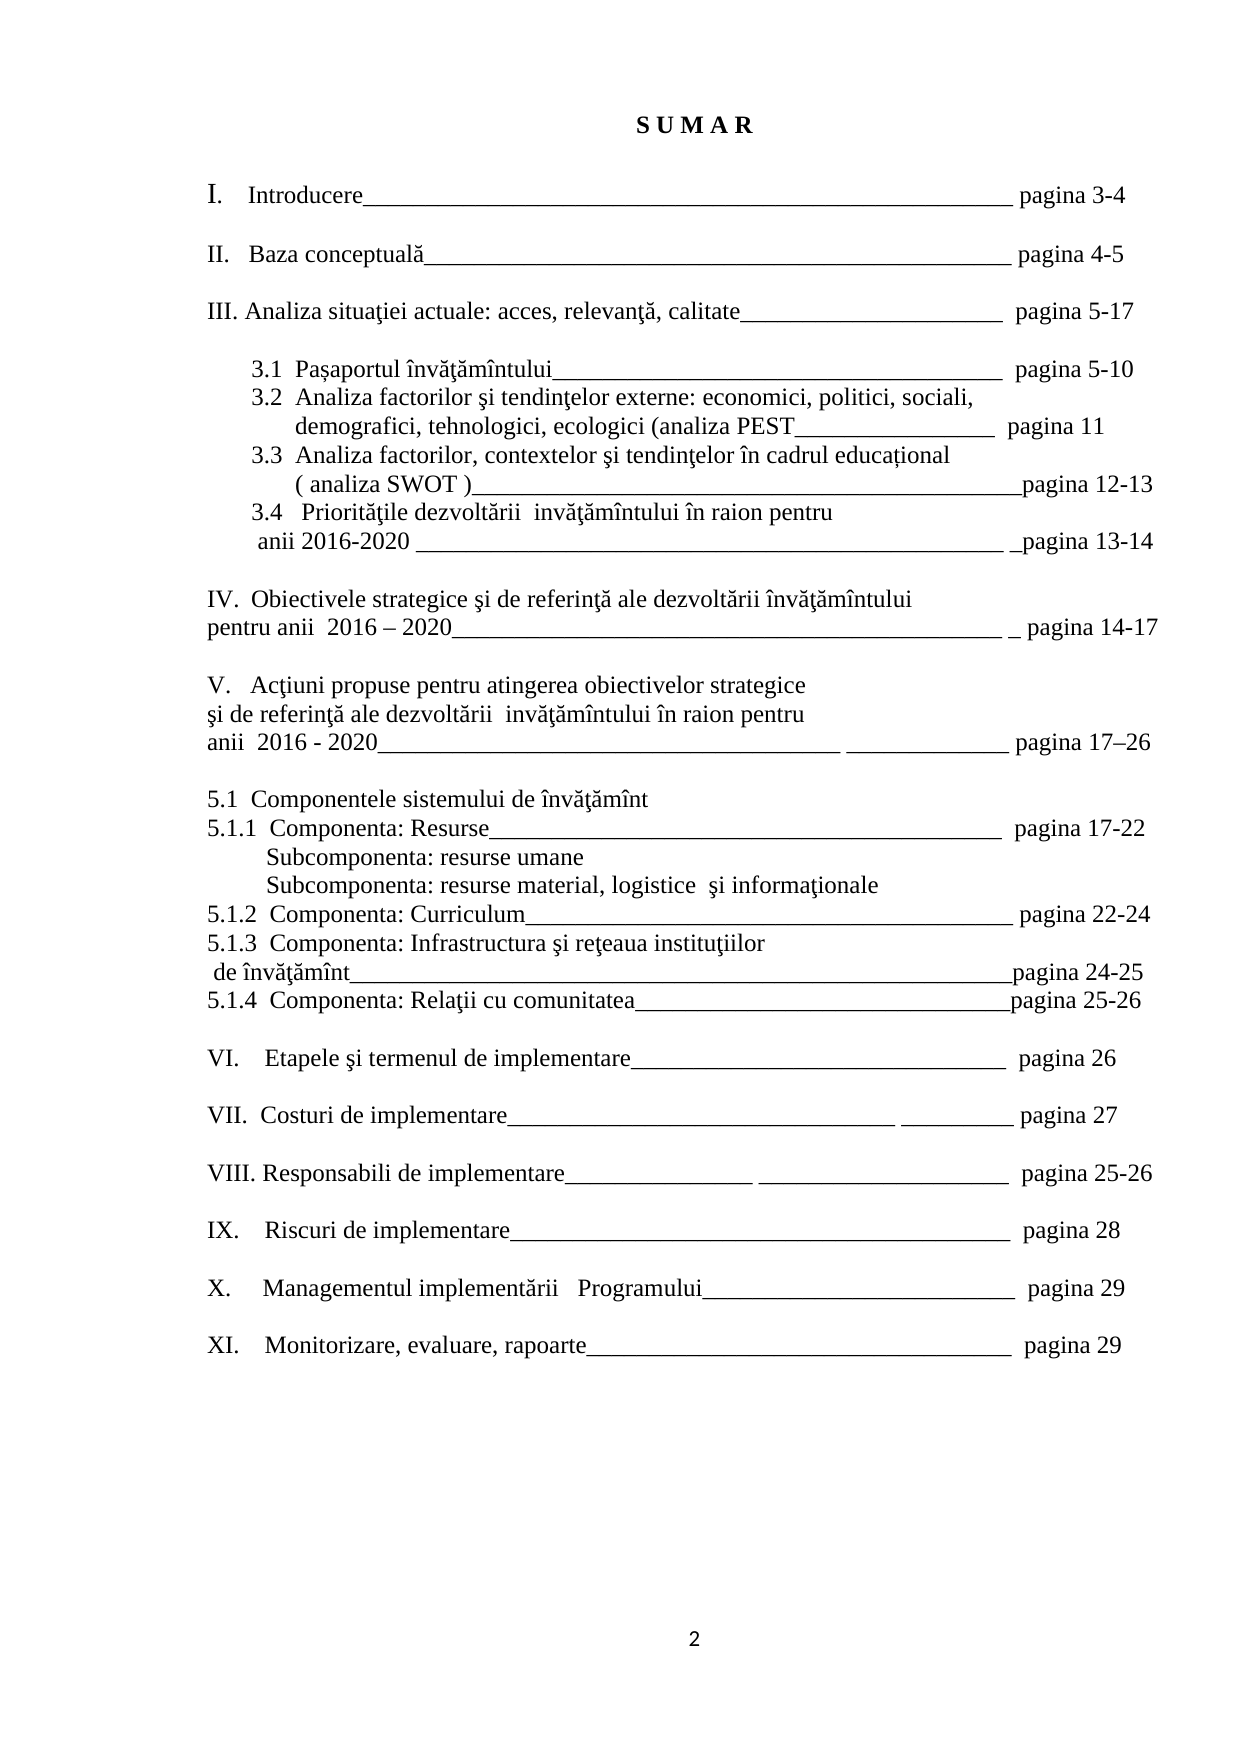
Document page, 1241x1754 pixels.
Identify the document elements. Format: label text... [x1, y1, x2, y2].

list V. Acţiuni propuse pentru atingerea obiectivelor strategice [207, 670, 1181, 699]
list Subcomponenta: resurse material, logistice şi informaţionale [266, 871, 1181, 899]
text S U M A R [207, 110, 1181, 139]
list VIII. Responsabili de implementare_______________ ____________________ pagina 25-26 [207, 1158, 1181, 1187]
list şi de referinţă ale dezvoltării invăţămîntului în raion pentru [207, 699, 1181, 727]
list VII. Costuri de implementare_______________________________ _________ pagina 27 [207, 1101, 1181, 1129]
list 3.1 Pașaportul învăţămîntului____________________________________ pagina 5-10 [251, 354, 1181, 382]
list anii 2016-2020 _______________________________________________ _pagina 13-14 [251, 526, 1181, 555]
list 3.3 Analiza factorilor, contextelor şi tendinţelor în cadrul educațional [251, 440, 1181, 469]
list IV. Obiectivele strategice şi de referinţă ale dezvoltării învăţămîntului [207, 584, 1181, 612]
list 5.1.2 Componenta: Curriculum_______________________________________ pagina 22-24 [207, 899, 1181, 928]
list 5.1.3 Componenta: Infrastructura şi reţeaua instituţiilor [207, 928, 1181, 957]
list I. Introducere____________________________________________________ pagina 3-4 [207, 176, 1181, 210]
list II. Baza conceptuală_______________________________________________ pagina 4-5 [207, 239, 1181, 267]
list demografici, tehnologici, ecologici (analiza PEST________________ pagina 11 [251, 411, 1181, 440]
list pentru anii 2016 – 2020____________________________________________ _ pagina 14-17 [207, 612, 1181, 641]
list 3.4 Priorităţile dezvoltării invăţămîntului în raion pentru [251, 497, 1181, 526]
list 5.1.1 Componenta: Resurse_________________________________________ pagina 17-22 [207, 813, 1181, 842]
list III. Analiza situaţiei actuale: acces, relevanţă, calitate_____________________ pagina 5-17 [207, 296, 1181, 325]
list VI. Etapele şi termenul de implementare______________________________ pagina 26 [207, 1043, 1181, 1072]
list Subcomponenta: resurse umane [266, 842, 1181, 871]
list 5.1.4 Componenta: Relaţii cu comunitatea______________________________pagina 25-26 [207, 986, 1181, 1014]
text XI. Monitorizare, evaluare, rapoarte__________________________________ pagina 29 [207, 1331, 1181, 1359]
list ( analiza SWOT )____________________________________________pagina 12-13 [251, 469, 1181, 497]
list anii 2016 - 2020_____________________________________ _____________ pagina 17–26 [207, 727, 1181, 756]
list IX. Riscuri de implementare________________________________________ pagina 28 [207, 1216, 1181, 1244]
list de învăţămînt_____________________________________________________pagina 24-25 [207, 957, 1181, 986]
list X. Managementul implementării Programului_________________________ pagina 29 [207, 1273, 1181, 1302]
list 3.2 Analiza factorilor şi tendinţelor externe: economici, politici, sociali, [251, 382, 1181, 411]
list 5.1 Componentele sistemului de învăţămînt [207, 784, 1181, 813]
